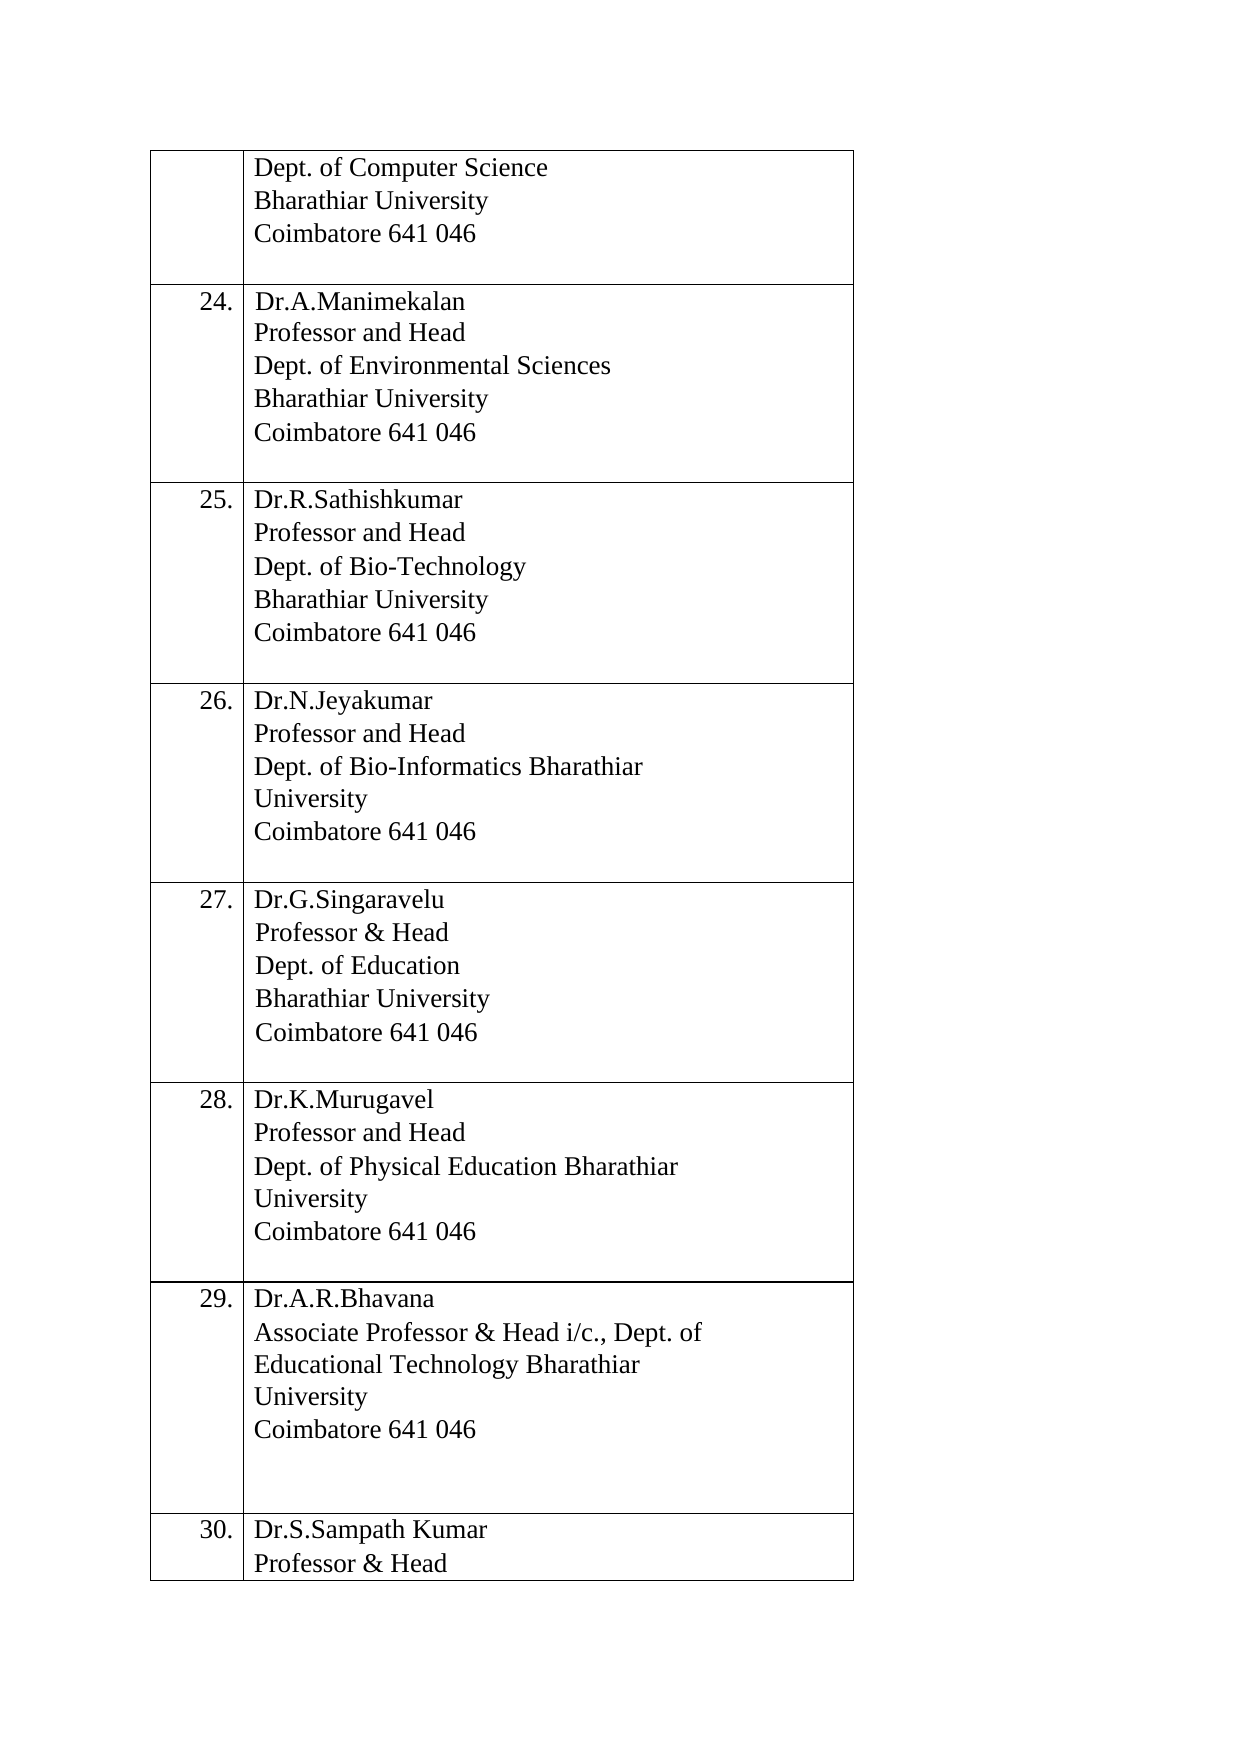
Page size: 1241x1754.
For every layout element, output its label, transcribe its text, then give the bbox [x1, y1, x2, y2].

table_cell Dr.A.Manimekalan Professor and Head Dept. of Environmental Sciences Bharathiar University Coimbatore 641 046 [244, 285, 853, 482]
table_cell [151, 1283, 243, 1513]
table_cell [151, 285, 243, 482]
table_cell Dr.A.R.Bhavana Associate Professor & Head i/c., Dept. of Educational Technology Bharathiar University Coimbatore 641 046 [244, 1283, 853, 1513]
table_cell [244, 151, 853, 284]
table_cell Dr.N.Jeyakumar Professor and Head Dept. of Bio-Informatics Bharathiar University Coimbatore 641 046 [244, 684, 853, 882]
table_cell [151, 151, 243, 284]
table_cell [151, 883, 243, 1082]
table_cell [244, 1514, 853, 1580]
table_cell [151, 1083, 243, 1281]
table_cell Dr.R.Sathishkumar Professor and Head Dept. of Bio-Technology Bharathiar University Coimbatore 641 046 [244, 483, 853, 683]
table_cell Dr.G.Singaravelu Professor & Head Dept. of Education Bharathiar University Coimbatore 641 046 [244, 883, 853, 1082]
table_cell Dr.K.Murugavel Professor and Head Dept. of Physical Education Bharathiar University Coimbatore 641 046 [244, 1083, 853, 1281]
table_cell [151, 483, 243, 683]
table_cell [151, 1514, 243, 1580]
table_cell [151, 684, 243, 882]
